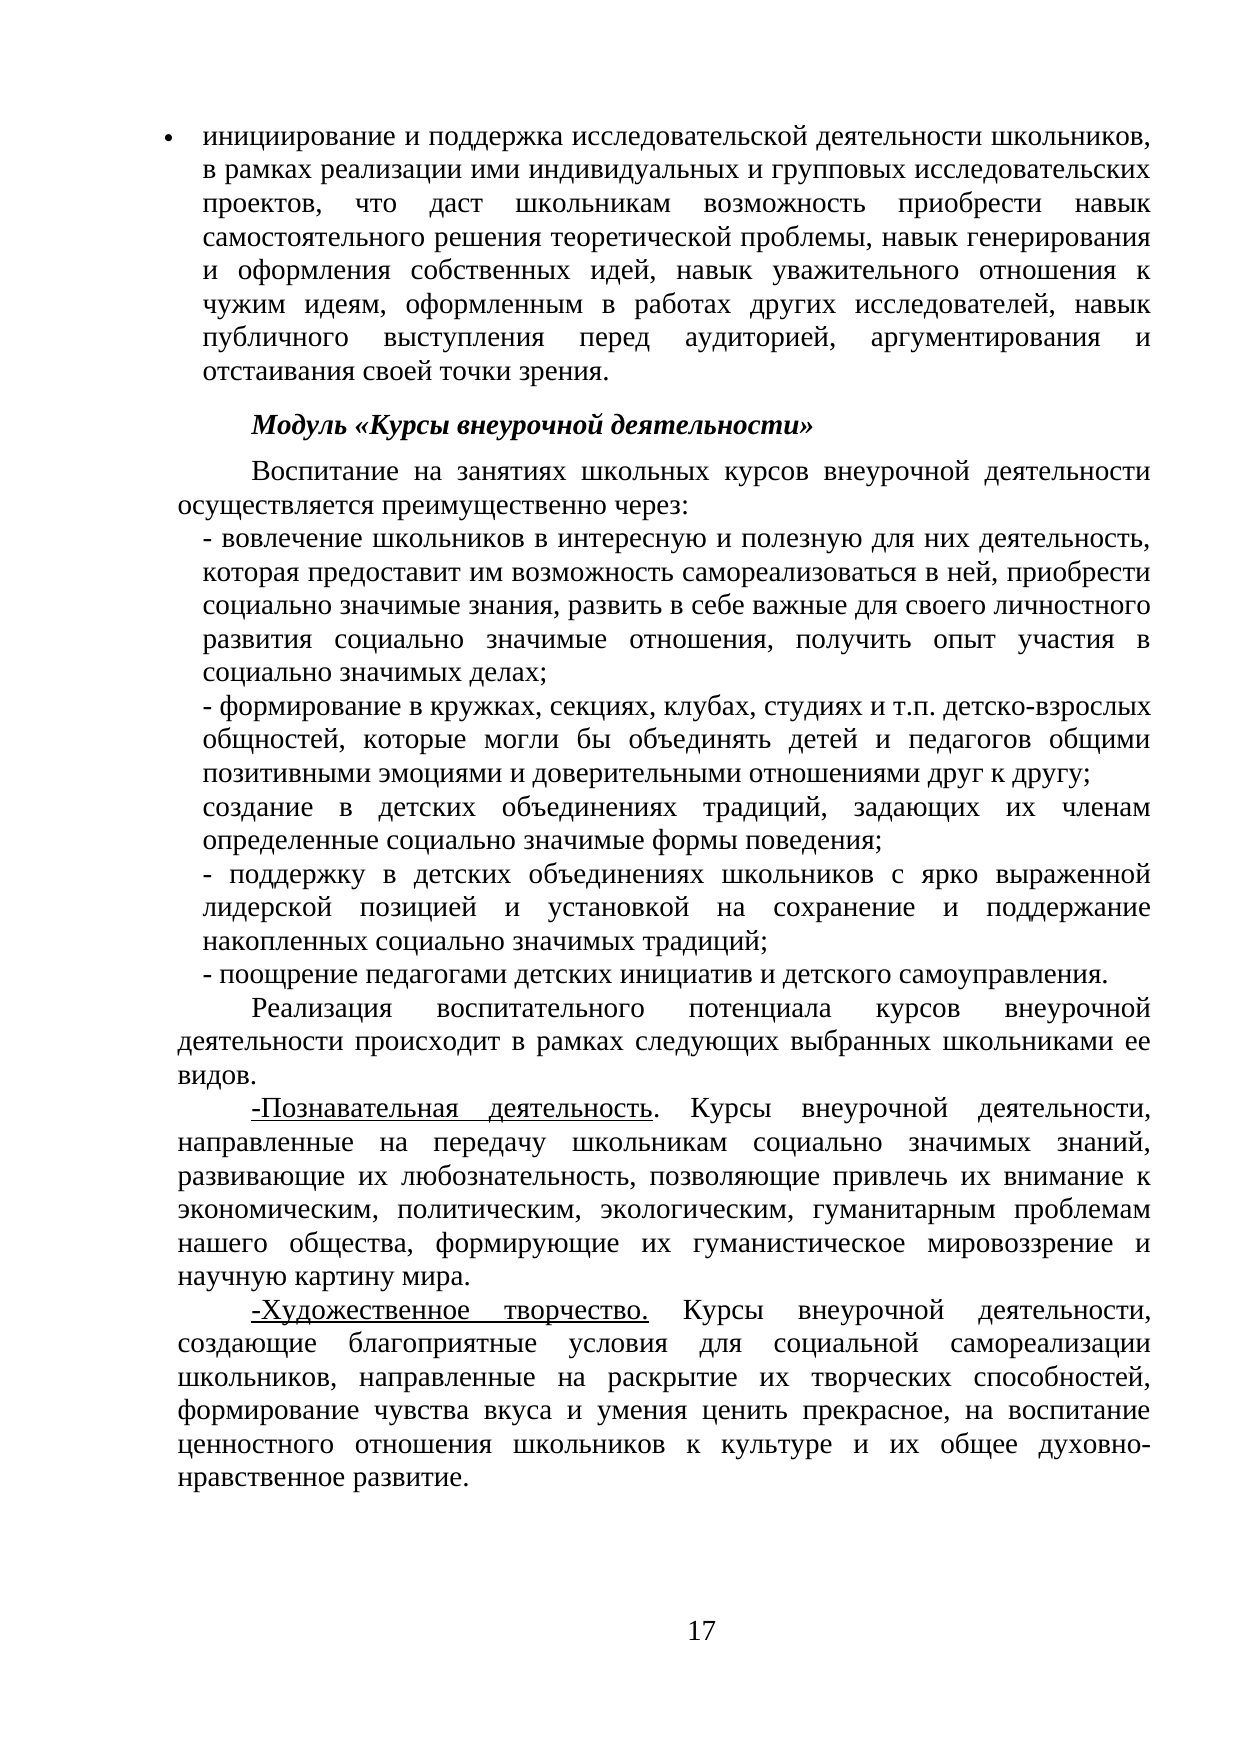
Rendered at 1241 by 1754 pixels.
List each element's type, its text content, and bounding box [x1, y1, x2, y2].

text - поощрение педагогами детских инициатив и детского самоуправления. [202, 956, 1152, 990]
text - вовлечение школьников в интересную и полезную для них деятельность, которая предоставит им возможность самореализоваться в ней, приобрести социально значимые знания, развить в себе важные для своего личностного развития социально значимые отношения, получить опыт участия в социально значимых делах; [202, 520, 1152, 688]
subtitle Модуль «Курсы внеурочной деятельности» [177, 407, 1152, 441]
text создание в детских объединениях традиций, задающих их членам определенные социально значимые формы поведения; [202, 789, 1152, 856]
text -Художественное творчество. Курсы внеурочной деятельности, создающие благоприятные условия для социальной самореализации школьников, направленные на раскрытие их творческих способностей, формирование чувства вкуса и умения ценить прекрасное, на воспитание ценностного отношения школьников к культуре и их общее духовно-нравственное развитие. [177, 1292, 1152, 1493]
text - поддержку в детских объединениях школьников с ярко выраженной лидерской позицией и установкой на сохранение и поддержание накопленных социально значимых традиций; [202, 856, 1152, 956]
list инициирование и поддержка исследовательской деятельности школьников, в рамках реализации ими индивидуальных и групповых исследовательских проектов, что даст школьникам возможность приобрести навык самостоятельного решения теоретической проблемы, навык генерирования и оформления собственных идей, навык уважительного отношения к чужим идеям, оформленным в работах других исследователей, навык публичного выступления перед аудиторией, аргументирования и отстаивания своей точки зрения. [165, 118, 1152, 386]
text Реализация воспитательного потенциала курсов внеурочной деятельности происходит в рамках следующих выбранных школьниками ее видов. [177, 990, 1152, 1091]
text Воспитание на занятиях школьных курсов внеурочной деятельности осуществляется преимущественно через: [177, 453, 1152, 520]
text - формирование в кружках, секциях, клубах, студиях и т.п. детско-взрослых общностей, которые могли бы объединять детей и педагогов общими позитивными эмоциями и доверительными отношениями друг к другу; [202, 688, 1152, 789]
text -Познавательная деятельность. Курсы внеурочной деятельности, направленные на передачу школьникам социально значимых знаний, развивающие их любознательность, позволяющие привлечь их внимание к экономическим, политическим, экологическим, гуманитарным проблемам нашего общества, формирующие их гуманистическое мировоззрение и научную картину мира. [177, 1091, 1152, 1292]
